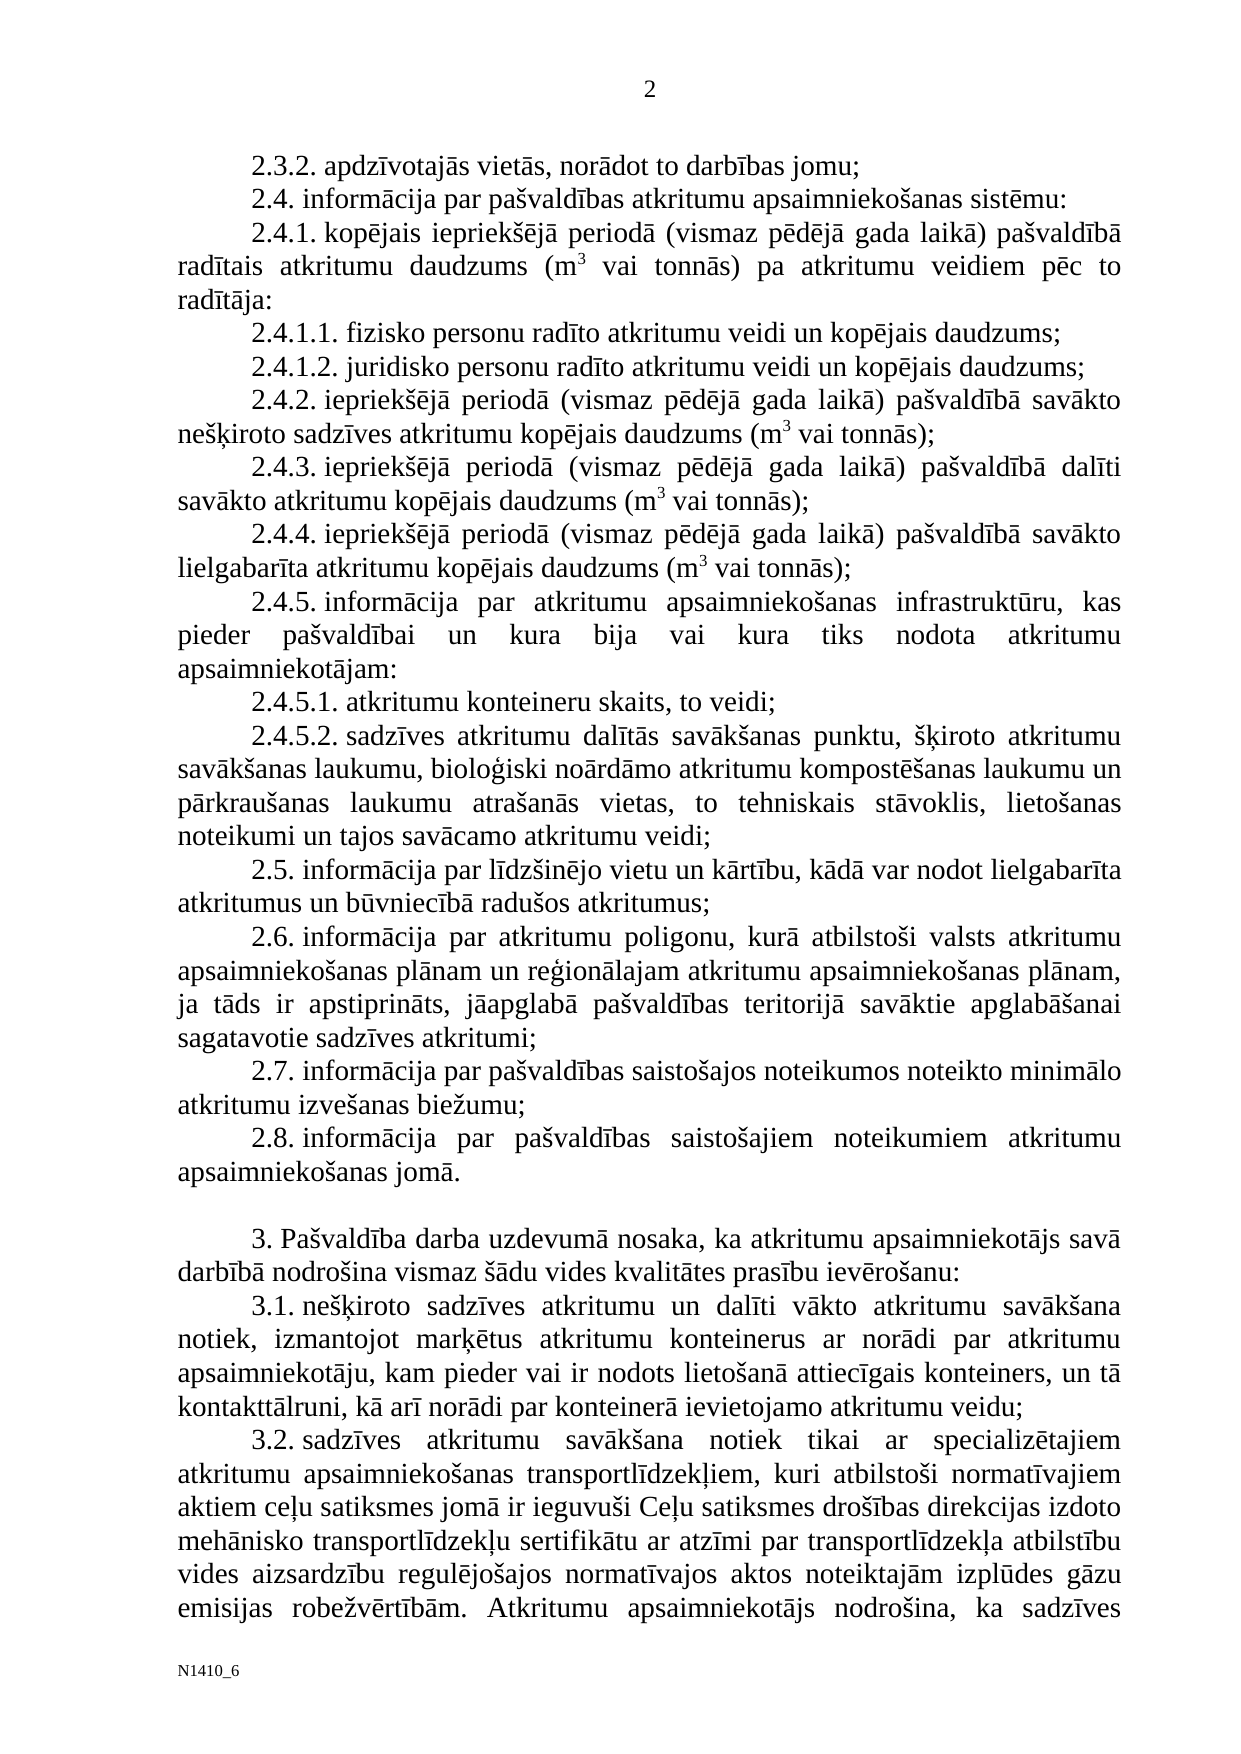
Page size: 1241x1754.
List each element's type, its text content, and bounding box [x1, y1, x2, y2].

text 2.4.2. iepriekšējā periodā (vismaz pēdējā gada laikā) pašvaldībā savākto nešķiroto sadzīves atkritumu kopējais daudzums (m3 vai tonnās); [177, 382, 1122, 449]
text 2.7. informācija par pašvaldības saistošajos noteikumos noteikto minimālo atkritumu izvešanas biežumu; [177, 1053, 1122, 1120]
text 2.4.1.1. fizisko personu radīto atkritumu veidi un kopējais daudzums; [177, 315, 1122, 349]
text 2.4. informācija par pašvaldības atkritumu apsaimniekošanas sistēmu: [177, 181, 1122, 215]
text 2.4.3. iepriekšējā periodā (vismaz pēdējā gada laikā) pašvaldībā dalīti savākto atkritumu kopējais daudzums (m3 vai tonnās); [177, 449, 1122, 517]
text 2.4.5.2. sadzīves atkritumu dalītās savākšanas punktu, šķiroto atkritumu savākšanas laukumu, bioloģiski noārdāmo atkritumu kompostēšanas laukumu un pārkraušanas laukumu atrašanās vietas, to tehniskais stāvoklis, lietošanas noteikumi un tajos savācamo atkritumu veidi; [177, 718, 1122, 852]
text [177, 1422, 1122, 1623]
text 2.6. informācija par atkritumu poligonu, kurā atbilstoši valsts atkritumu apsaimniekošanas plānam un reģionālajam atkritumu apsaimniekošanas plānam, ja tāds ir apstiprināts, jāapglabā pašvaldības teritorijā savāktie apglabāšanai sagatavotie sadzīves atkritumi; [177, 919, 1122, 1053]
text 2.3.2. apdzīvotajās vietās, norādot to darbības jomu; [177, 148, 1122, 181]
text 2.4.5.1. atkritumu konteineru skaits, to veidi; [177, 684, 1122, 718]
text 2.4.1.2. juridisko personu radīto atkritumu veidi un kopējais daudzums; [177, 349, 1122, 382]
text 2.4.4. iepriekšējā periodā (vismaz pēdējā gada laikā) pašvaldībā savākto lielgabarīta atkritumu kopējais daudzums (m3 vai tonnās); [177, 517, 1122, 584]
text 2.8. informācija par pašvaldības saistošajiem noteikumiem atkritumu apsaimniekošanas jomā. [177, 1120, 1122, 1187]
list 3. Pašvaldība darba uzdevumā nosaka, ka atkritumu apsaimniekotājs savā darbībā nodrošina vismaz šādu vides kvalitātes prasību ievērošanu: [177, 1221, 1122, 1288]
text 2.4.5. informācija par atkritumu apsaimniekošanas infrastruktūru, kas pieder pašvaldībai un kura bija vai kura tiks nodota atkritumu apsaimniekotājam: [177, 584, 1122, 684]
text 2.4.1. kopējais iepriekšējā periodā (vismaz pēdējā gada laikā) pašvaldībā radītais atkritumu daudzums (m3 vai tonnās) pa atkritumu veidiem pēc to radītāja: [177, 215, 1122, 315]
text 3.1. nešķiroto sadzīves atkritumu un dalīti vākto atkritumu savākšana notiek, izmantojot marķētus atkritumu konteinerus ar norādi par atkritumu apsaimniekotāju, kam pieder vai ir nodots lietošanā attiecīgais konteiners, un tā kontakttālruni, kā arī norādi par konteinerā ievietojamo atkritumu veidu; [177, 1288, 1122, 1422]
text 2.5. informācija par līdzšinējo vietu un kārtību, kādā var nodot lielgabarīta atkritumus un būvniecībā radušos atkritumus; [177, 852, 1122, 919]
